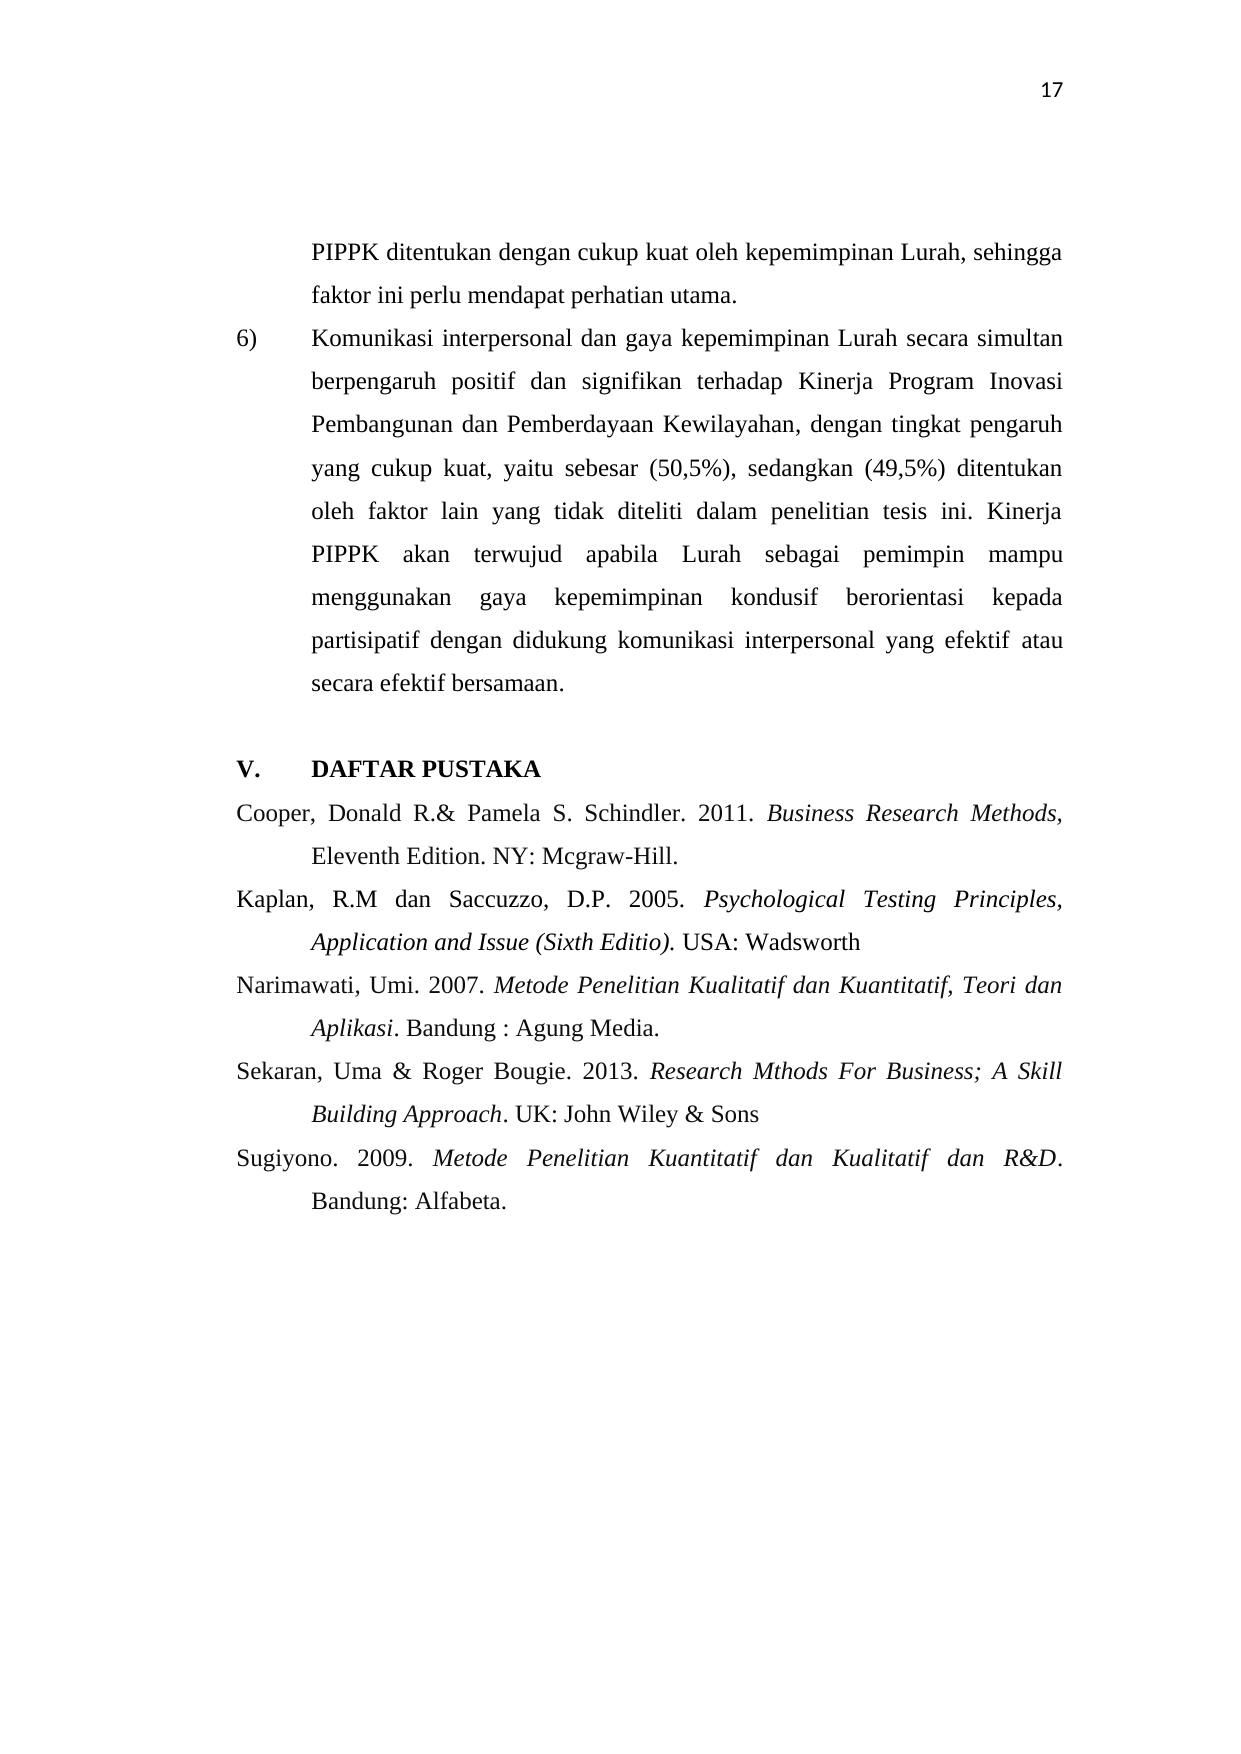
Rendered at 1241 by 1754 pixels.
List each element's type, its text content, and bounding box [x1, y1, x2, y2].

text Cooper, Donald R.& Pamela S. Schindler. 2011. Business Research Methods, Eleventh Edition. NY: Mcgraw-Hill. [236, 798, 1063, 869]
text Narimawati, Umi. 2007. Metode Penelitian Kualitatif dan Kuantitatif, Teori dan Aplikasi. Bandung : Agung Media. [236, 970, 1063, 1042]
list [236, 237, 1063, 309]
list Komunikasi interpersonal dan gaya kepemimpinan Lurah secara simultan berpengaruh positif dan signifikan terhadap Kinerja Program Inovasi Pembangunan dan Pemberdayaan Kewilayahan, dengan tingkat pengaruh yang cukup kuat, yaitu sebesar (50,5%), sedangkan (49,5%) ditentukan oleh faktor lain yang tidak diteliti dalam penelitian tesis ini. Kinerja PIPPK akan terwujud apabila Lurah sebagai pemimpin mampu menggunakan gaya kepemimpinan kondusif berorientasi kepada partisipatif dengan didukung komunikasi interpersonal yang efektif atau secara efektif bersamaan. [236, 323, 1063, 697]
text Sugiyono. 2009. Metode Penelitian Kuantitatif dan Kualitatif dan R&D. Bandung: Alfabeta. [236, 1143, 1063, 1214]
text Sekaran, Uma & Roger Bougie. 2013. Research Mthods For Business; A Skill Building Approach. UK: John Wiley & Sons [236, 1056, 1063, 1128]
text Kaplan, R.M dan Saccuzzo, D.P. 2005. Psychological Testing Principles, Application and Issue (Sixth Editio). USA: Wadsworth [236, 884, 1063, 956]
list DAFTAR PUSTAKA [236, 754, 1063, 783]
